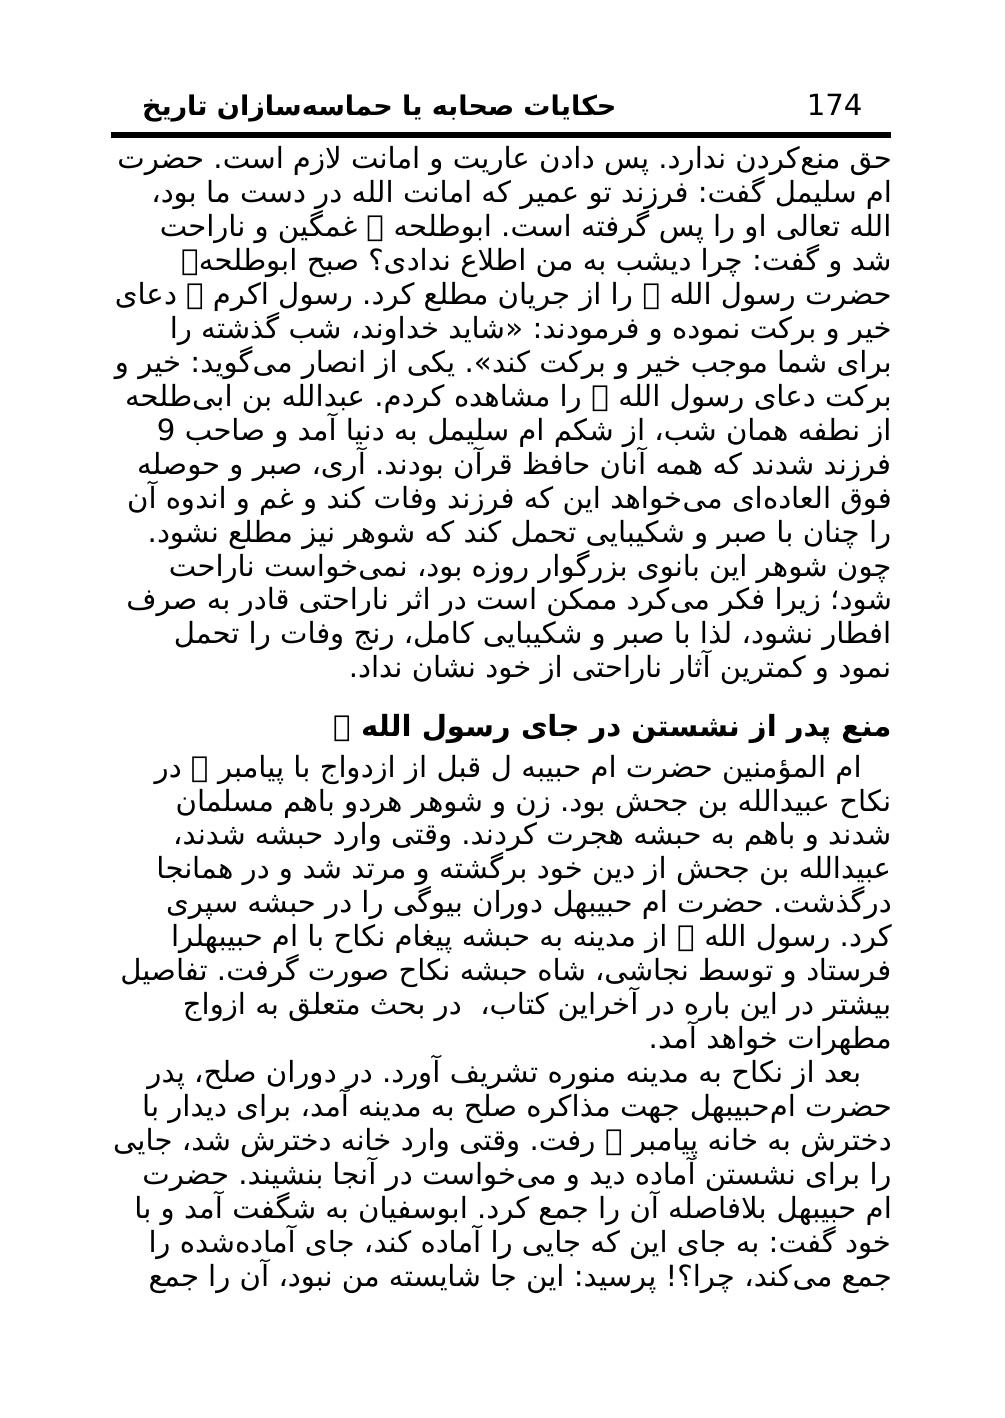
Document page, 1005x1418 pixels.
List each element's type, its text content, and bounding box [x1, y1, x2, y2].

text ام المؤمنین حضرت ام حبیبه ل قبل از ازدواج با پیامبر در نکاح عبیدالله بن جحش بود. زن و شوهر هردو باهم مسلمان شدند و باهم به حبشه هجرت کردند. وقتی وارد حبشه شدند، عبیدالله بن جحش از دین خود برگشته و مرتد شد و در همانجا درگذشت. حضرت ام حبیبهل دوران بیوگی را در حبشه سپری کرد. رسول الله از مدینه به حبشه پیغام نکاح با ام حبیبهلرا فرستاد و توسط نجاشی، شاه حبشه نکاح صورت گرفت. تفاصیل بیشتر در این باره در آخراین کتاب، در بحث متعلق به ازواج مطهرات خواهد آمد. [112, 750, 892, 1056]
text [112, 141, 892, 685]
text منع پدر از نشستن در جای رسول الله [112, 710, 892, 744]
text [112, 1056, 892, 1293]
